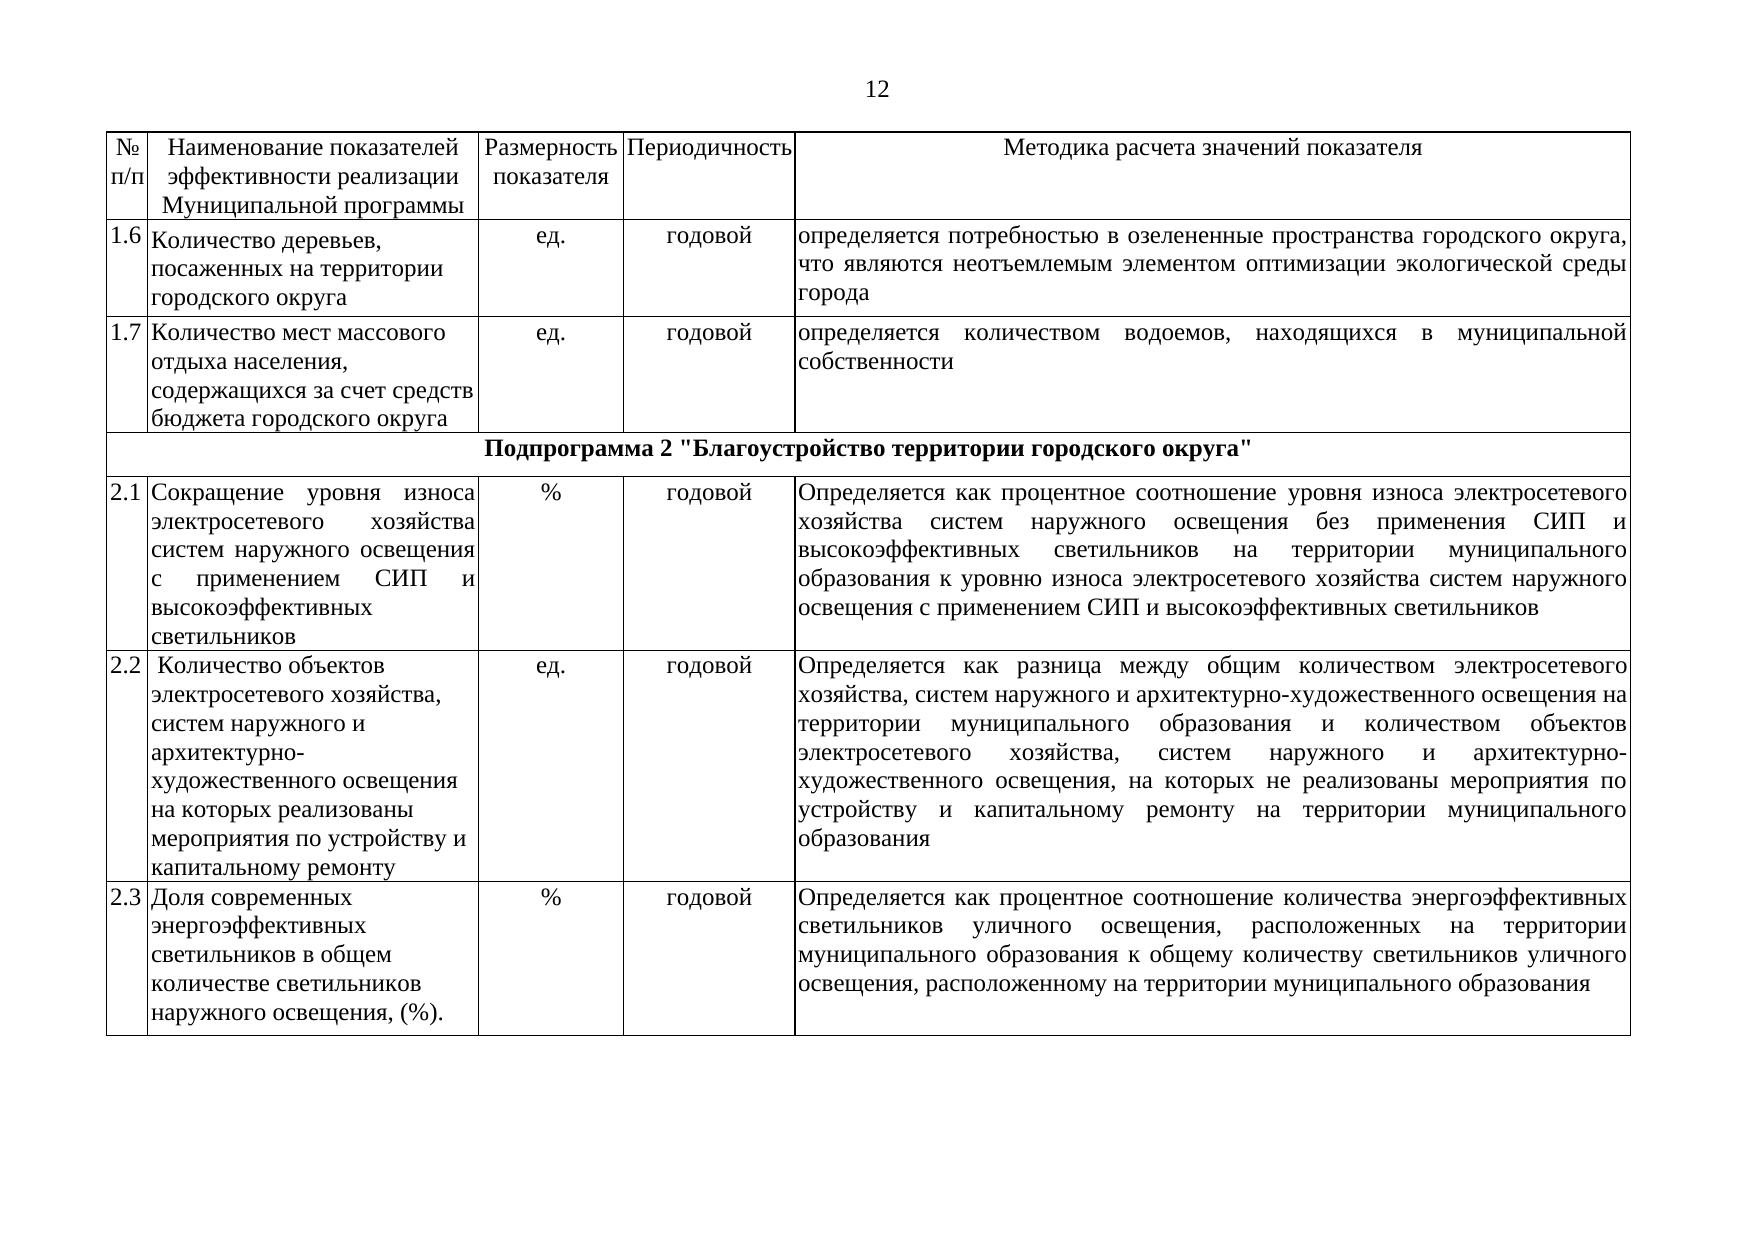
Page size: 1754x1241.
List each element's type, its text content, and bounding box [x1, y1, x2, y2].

table_cell 2.1 [107, 477, 147, 649]
table_cell годовой [624, 220, 794, 316]
table_cell % [479, 477, 623, 649]
table_cell Доля современных энергоэффективных светильников в общем количестве светильников наружного освещения, (%). [148, 882, 478, 1034]
table_cell годовой [624, 651, 794, 881]
table_header Размерность показателя [479, 133, 623, 219]
table_cell ед. [479, 317, 623, 432]
table_cell годовой [624, 882, 794, 1034]
table_header Периодичность [624, 133, 794, 219]
table_cell ед. [479, 651, 623, 881]
table_cell % [479, 882, 623, 1034]
table_cell 1.7 [107, 317, 147, 432]
table_cell 1.6 [107, 220, 147, 316]
table_cell 2.2 [107, 651, 147, 881]
table_cell 2.3 [107, 882, 147, 1034]
table_cell Определяется как разница между общим количеством электросетевого хозяйства, систем наружного и архитектурно-художественного освещения на территории муниципального образования и количеством объектов электросетевого хозяйства, систем наружного и архитектурно-художественного освещения, на которых не реализованы мероприятия по устройству и капитальному ремонту на территории муниципального образования [796, 651, 1630, 881]
table_cell Определяется как процентное соотношение количества энергоэффективных светильников уличного освещения, расположенных на территории муниципального образования к общему количеству светильников уличного освещения, расположенному на территории муниципального образования [796, 882, 1630, 1034]
table_header № п/п [107, 133, 147, 219]
table_cell определяется потребностью в озелененные пространства городского округа, что являются неотъемлемым элементом оптимизации экологической среды города [796, 220, 1630, 316]
table_cell Количество деревьев, посаженных на территории городского округа [148, 220, 478, 316]
table_cell Определяется как процентное соотношение уровня износа электросетевого хозяйства систем наружного освещения без применения СИП и высокоэффективных светильников на территории муниципального образования к уровню износа электросетевого хозяйства систем наружного освещения с применением СИП и высокоэффективных светильников [796, 477, 1630, 649]
table_header Методика расчета значений показателя [796, 133, 1630, 219]
table_cell Подпрограмма 2 "Благоустройство территории городского округа" [107, 433, 1630, 476]
table_cell годовой [624, 317, 794, 432]
table_cell ед. [479, 220, 623, 316]
table_cell годовой [624, 477, 794, 649]
table_cell определяется количеством водоемов, находящихся в муниципальной собственности [796, 317, 1630, 432]
